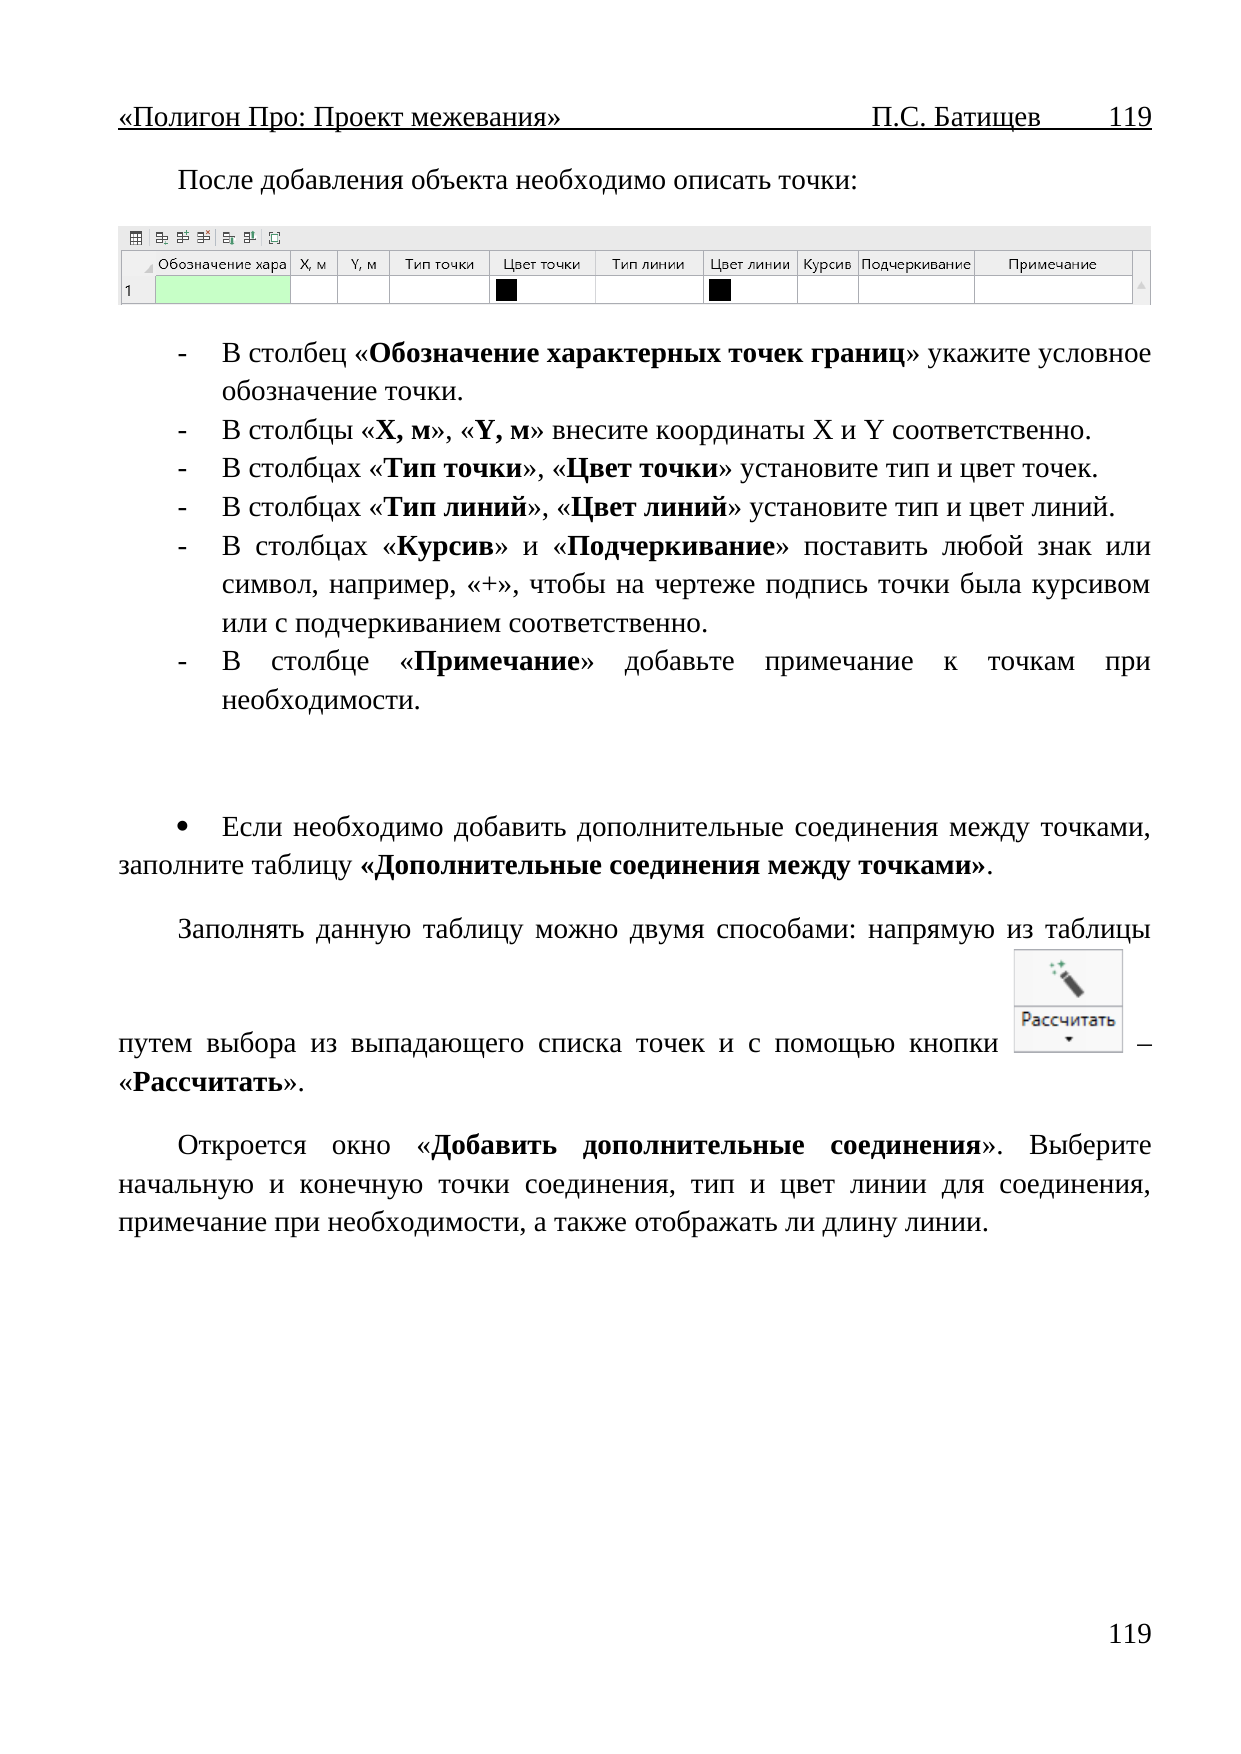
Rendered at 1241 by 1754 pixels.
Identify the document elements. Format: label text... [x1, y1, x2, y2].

text Заполнять данную таблицу можно двумя способами: напрямую из таблицы путем выбора из выпадающего списка точек и с помощью кнопки – «Рассчитать». [118, 911, 1152, 1097]
list В столбцах «Курсив» и «Подчеркивание» поставить любой знак или символ, например, «+», чтобы на чертеже подпись точки была курсивом или с подчеркиванием соответственно. [177, 528, 1152, 638]
list В столбцах «Тип точки», «Цвет точки» установите тип и цвет точек. [177, 451, 1152, 484]
picture [1013, 949, 1124, 1053]
list В столбцы «X, м», «Y, м» внесите координаты X и Y соответственно. [177, 412, 1152, 446]
list Если необходимо добавить дополнительные соединения между точками, заполните таблицу «Дополнительные соединения между точками». [118, 809, 1152, 881]
picture [118, 226, 1152, 305]
list В столбце «Примечание» добавьте примечание к точкам при необходимости. [177, 643, 1152, 715]
text После добавления объекта необходимо описать точки: [118, 162, 1152, 196]
list В столбцах «Тип линий», «Цвет линий» установите тип и цвет линий. [177, 489, 1152, 523]
list В столбец «Обозначение характерных точек границ» укажите условное обозначение точки. [177, 335, 1152, 407]
text Откроется окно «Добавить дополнительные соединения». Выберите начальную и конечную точки соединения, тип и цвет линии для соединения, примечание при необходимости, а также отображать ли длину линии. [118, 1127, 1152, 1238]
